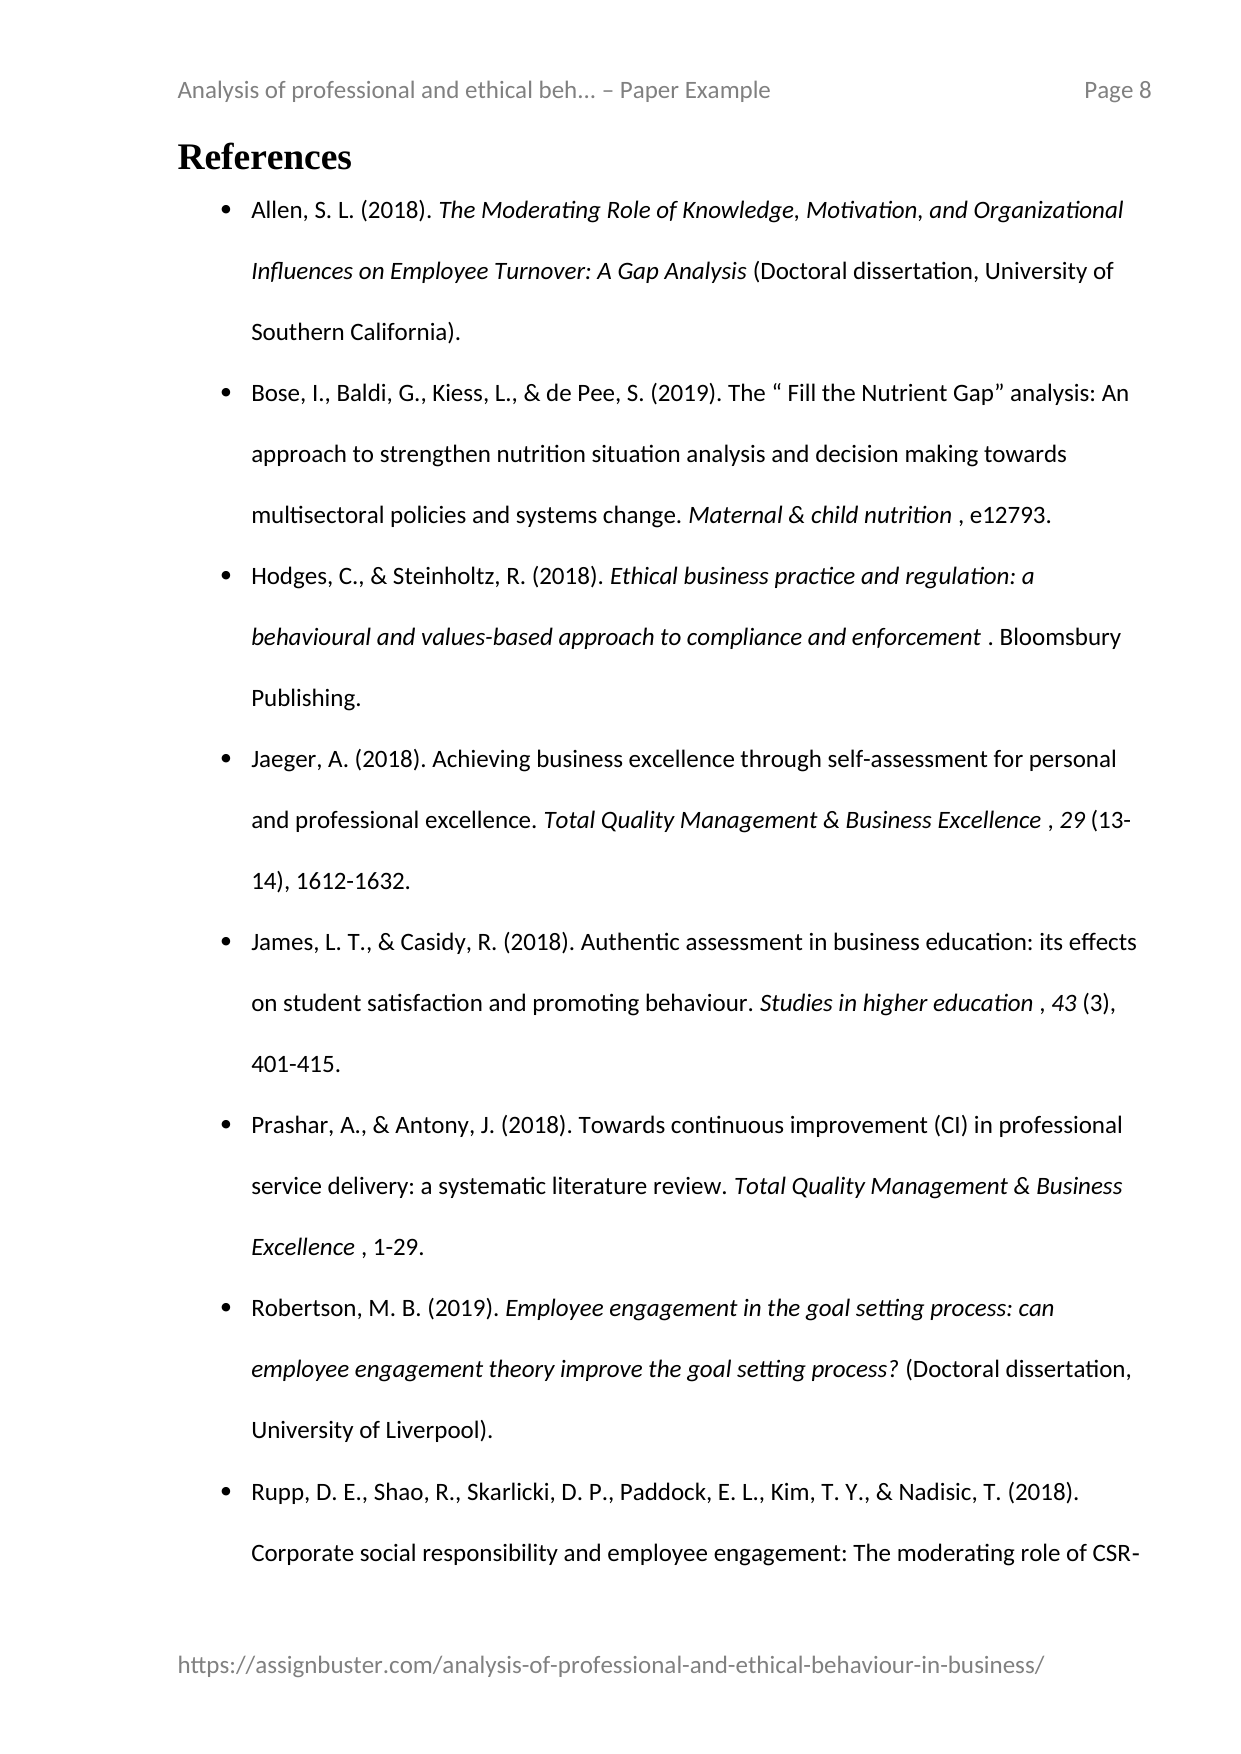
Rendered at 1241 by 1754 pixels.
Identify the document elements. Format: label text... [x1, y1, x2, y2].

list Robertson, M. B. (2019). Employee engagement in the goal setting process: can employee engagement theory improve the goal setting process? (Doctoral dissertation, University of Liverpool). [222, 1293, 1152, 1445]
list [222, 1476, 1152, 1567]
list James, L. T., & Casidy, R. (2018). Authentic assessment in business education: its effects on student satisfaction and promoting behaviour. Studies in higher education , 43 (3), 401-415. [222, 926, 1152, 1079]
list Prashar, A., & Antony, J. (2018). Towards continuous improvement (CI) in professional service delivery: a systematic literature review. Total Quality Management & Business Excellence , 1-29. [222, 1109, 1152, 1262]
list Bose, I., Baldi, G., Kiess, L., & de Pee, S. (2019). The “ Fill the Nutrient Gap” analysis: An approach to strengthen nutrition situation analysis and decision making towards multisectoral policies and systems change. Maternal & child nutrition , e12793. [222, 377, 1152, 529]
subtitle References [177, 135, 1152, 178]
list Allen, S. L. (2018). The Moderating Role of Knowledge, Motivation, and Organizational Influences on Employee Turnover: A Gap Analysis (Doctoral dissertation, University of Southern California). [222, 194, 1152, 346]
list Jaeger, A. (2018). Achieving business excellence through self-assessment for personal and professional excellence. Total Quality Management & Business Excellence , 29 (13-14), 1612-1632. [222, 743, 1152, 896]
list Hodges, C., & Steinholtz, R. (2018). Ethical business practice and regulation: a behavioural and values-based approach to compliance and enforcement . Bloomsbury Publishing. [222, 560, 1152, 713]
